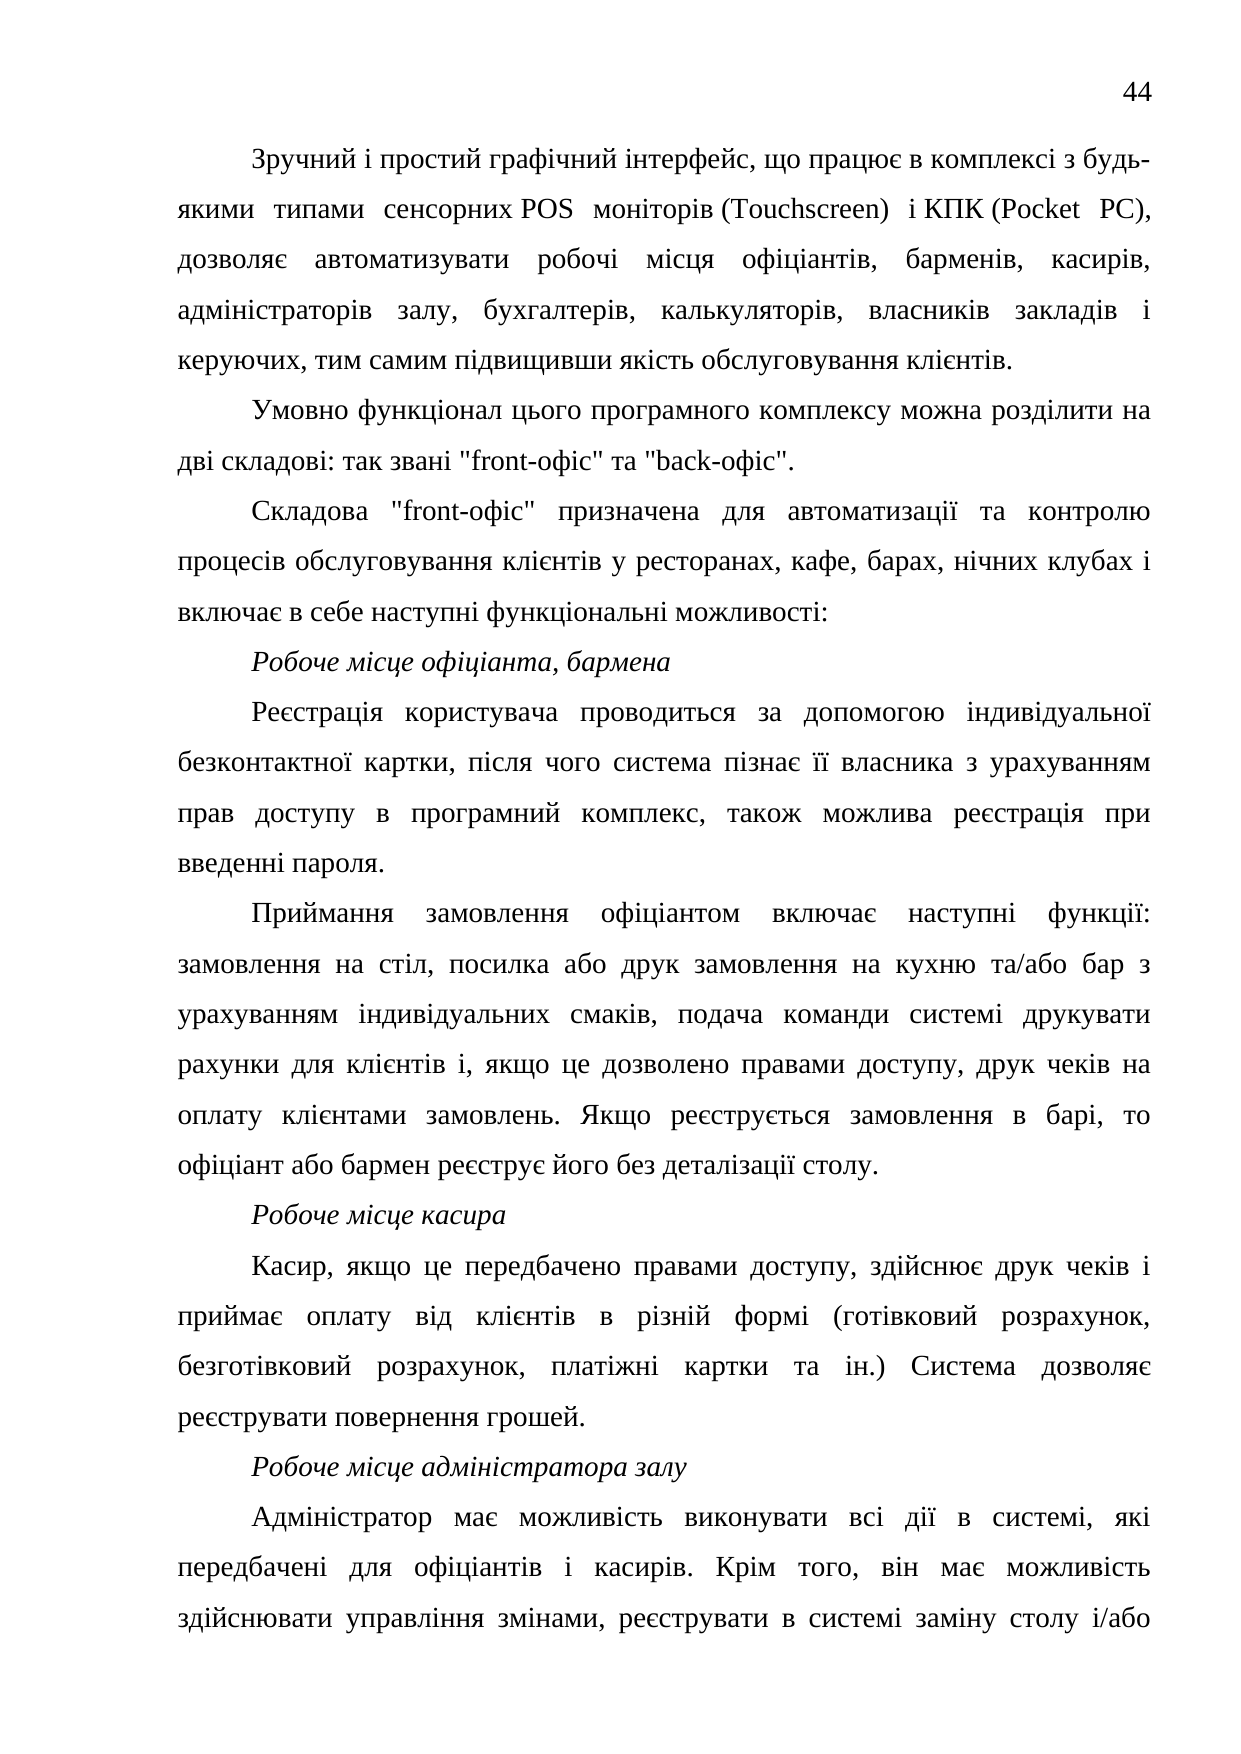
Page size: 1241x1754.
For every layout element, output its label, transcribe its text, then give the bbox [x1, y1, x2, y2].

text Приймання замовлення офіціантом включає наступні функції: замовлення на стіл, посилка або друк замовлення на кухню та/або бар з урахуванням індивідуальних смаків, подача команди системі друкувати рахунки для клієнтів і, якщо це дозволено правами доступу, друк чеків на оплату клієнтами замовлень. Якщо реєструється замовлення в барі, то офіціант або бармен реєструє його без деталізації столу. [177, 896, 1152, 1181]
text Робоче місце касира [177, 1197, 1152, 1231]
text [177, 1499, 1152, 1633]
text Реєстрація користувача проводиться за допомогою індивідуальної безконтактної картки, після чого система пізнає її власника з урахуванням прав доступу в програмний комплекс, також можлива реєстрація при введенні пароля. [177, 694, 1152, 879]
text Робоче місце адміністратора залу [177, 1449, 1152, 1482]
text Умовно функціонал цього програмного комплексу можна розділити на дві складові: так звані "front-офіс" та "back-офіс". [177, 392, 1152, 476]
text Касир, якщо це передбачено правами доступу, здійснює друк чеків і приймає оплату від клієнтів в різній формі (готівковий розрахунок, безготівковий розрахунок, платіжні картки та ін.) Система дозволяє реєструвати повернення грошей. [177, 1248, 1152, 1432]
text Робоче місце офіціанта, бармена [177, 644, 1152, 677]
text Зручний і простий графічний інтерфейс, що працює в комплексі з будь-якими типами сенсорних POS моніторів (Touchscreen) і КПК (Pocket PC), дозволяє автоматизувати робочі місця офіціантів, барменів, касирів, адміністраторів залу, бухгалтерів, калькуляторів, власників закладів і керуючих, тим самим підвищивши якість обслуговування клієнтів. [177, 141, 1152, 376]
text Складова "front-офіс" призначена для автоматизації та контролю процесів обслуговування клієнтів у ресторанах, кафе, барах, нічних клубах і включає в себе наступні функціональні можливості: [177, 493, 1152, 627]
